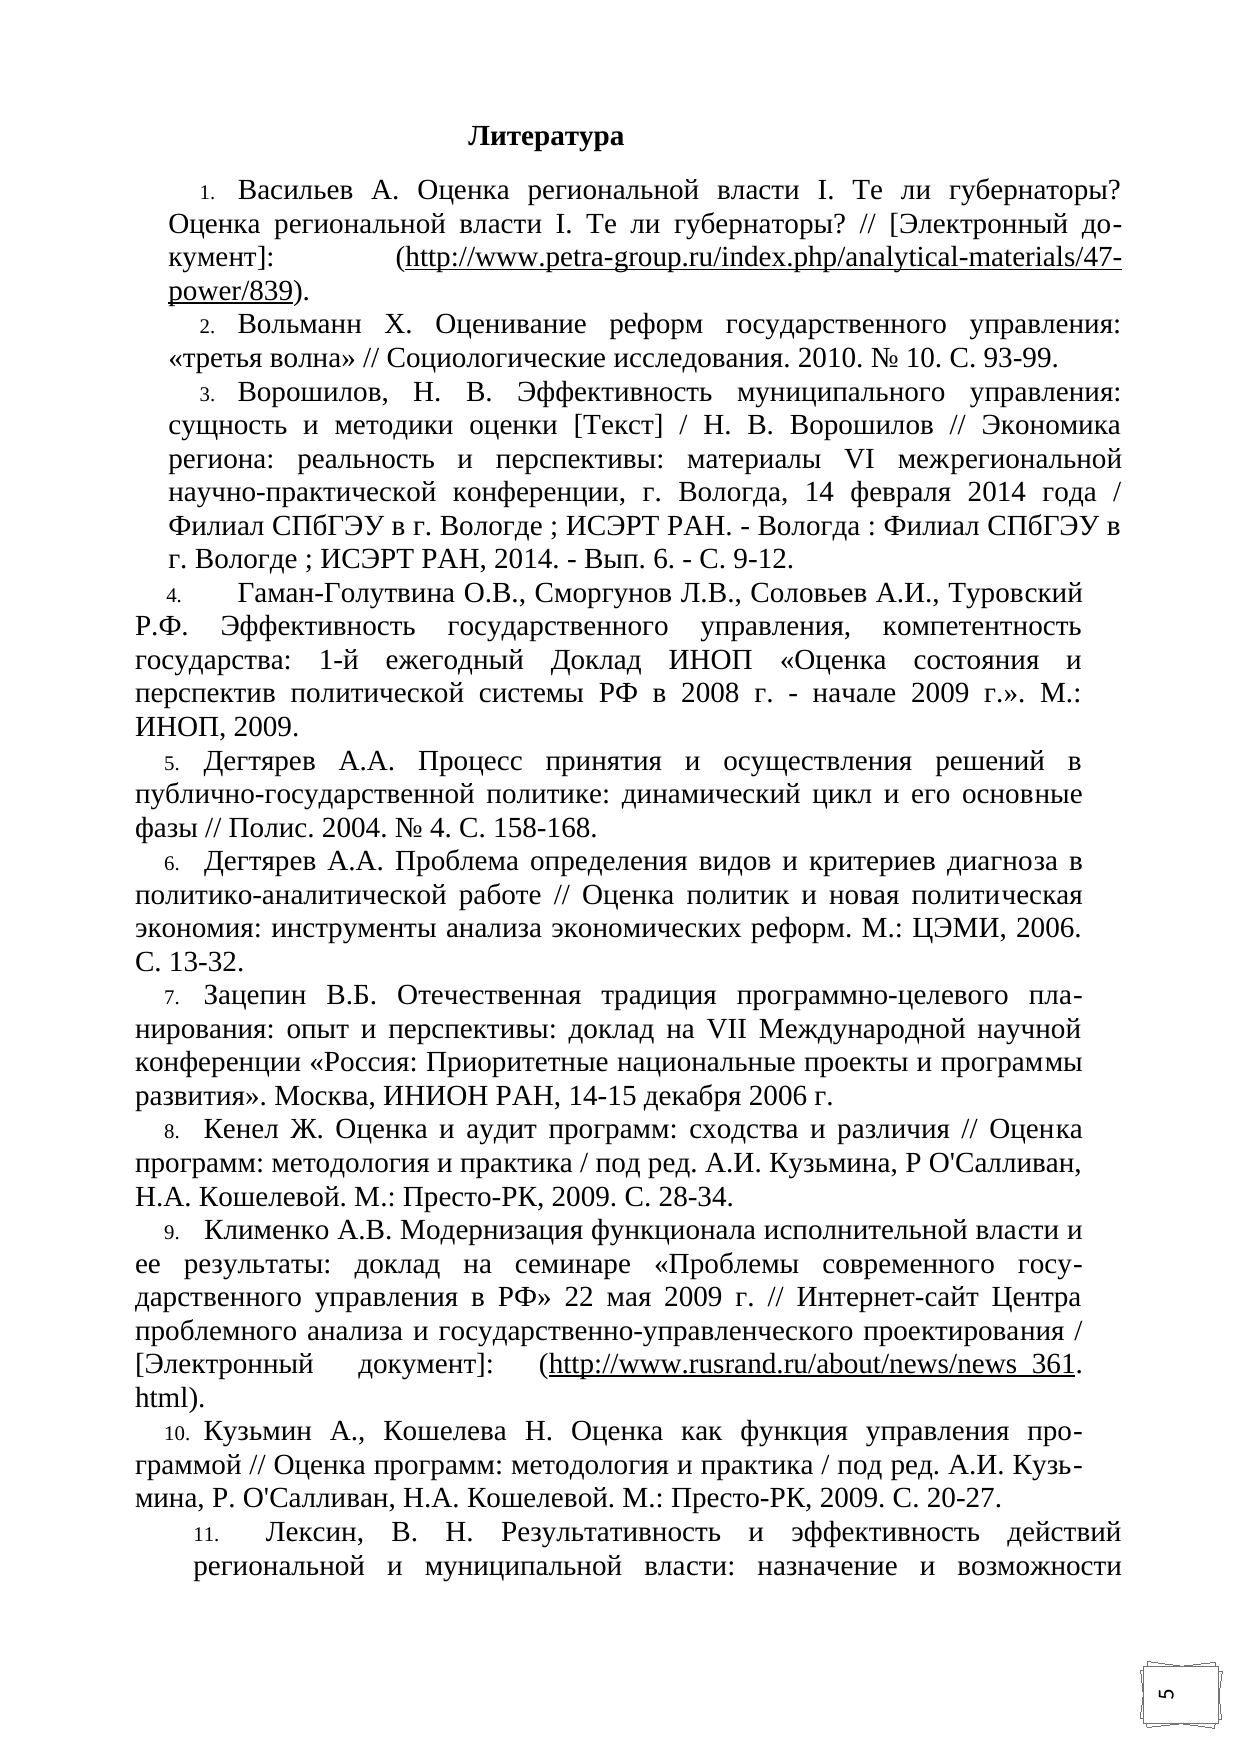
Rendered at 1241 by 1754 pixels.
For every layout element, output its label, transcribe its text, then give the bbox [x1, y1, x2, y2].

list Ворошилов, Н. В. Эффективность муниципального управления: сущность и методики оценки [Текст] / Н. В. Ворошилов // Экономика региона: реальность и перспективы: материалы VI межрегиональной научно-практической конференции, г. Вологда, 14 февраля 2014 года / Филиал СПбГЭУ в г. Вологде ; ИСЭРТ РАН. - Вологда : Филиал СПбГЭУ в г. Вологде ; ИСЭРТ РАН, 2014. - Вып. 6. - С. 9-12. [168, 374, 1122, 575]
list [193, 1514, 1122, 1581]
list Дегтярев А.А. Процесс принятия и осуществления решений в публично-государственной политике: динамический цикл и его основные фазы // Полис. 2004. № 4. С. 158-168. [135, 743, 1082, 843]
list Васильев А. Оценка региональной власти I. Те ли губернаторы? Оценка региональной власти I. Те ли губернаторы? // [Электронный документ]: (http://www.petra-group.ru/index.php/analytical-materials/47- power/839). [168, 172, 1122, 307]
list Дегтярев А.А. Проблема определения видов и критериев диагноза в политико-аналитической работе // Оценка политик и новая политическая экономия: инструменты анализа экономических реформ. М.: ЦЭМИ, 2006. С. 13-32. [135, 843, 1082, 977]
list Гаман-Голутвина О.В., Сморгунов Л.В., Соловьев А.И., Туровский Р.Ф. Эффективность государственного управления, компетентность государства: 1-й ежегодный Доклад ИНОП «Оценка состояния и перспектив политической системы РФ в 2008 г. - начале 2009 г.». М.: ИНОП, 2009. [135, 575, 1082, 743]
list Кенел Ж. Оценка и аудит программ: сходства и различия // Оценка программ: методология и практика / под ред. А.И. Кузьмина, Р О'Салливан, Н.А. Кошелевой. М.: Престо-РК, 2009. С. 28-34. [135, 1112, 1082, 1212]
list Кузьмин А., Кошелева Н. Оценка как функция управления программой // Оценка программ: методология и практика / под ред. А.И. Кузьмина, Р. О'Салливан, Н.А. Кошелевой. М.: Престо-РК, 2009. С. 20-27. [135, 1413, 1082, 1514]
list Клименко А.В. Модернизация функционала исполнительной власти и ее результаты: доклад на семинаре «Проблемы современного государственного управления в РФ» 22 мая 2009 г. // Интернет-сайт Центра проблемного анализа и государственно-управленческого проектирования / [Электронный документ]: (http://www.rusrand.ru/about/news/news_361. html). [135, 1212, 1082, 1413]
list Зацепин В.Б. Отечественная традиция программно-целевого планирования: опыт и перспективы: доклад на VII Международной научной конференции «Россия: Приоритетные национальные проекты и программы развития». Москва, ИНИОН РАН, 14-15 декабря 2006 г. [135, 977, 1082, 1112]
text Литература [118, 118, 1122, 152]
list Вольманн Х. Оценивание реформ государственного управления: «третья волна» // Социологические исследования. 2010. № 10. С. 93-99. [168, 307, 1122, 374]
